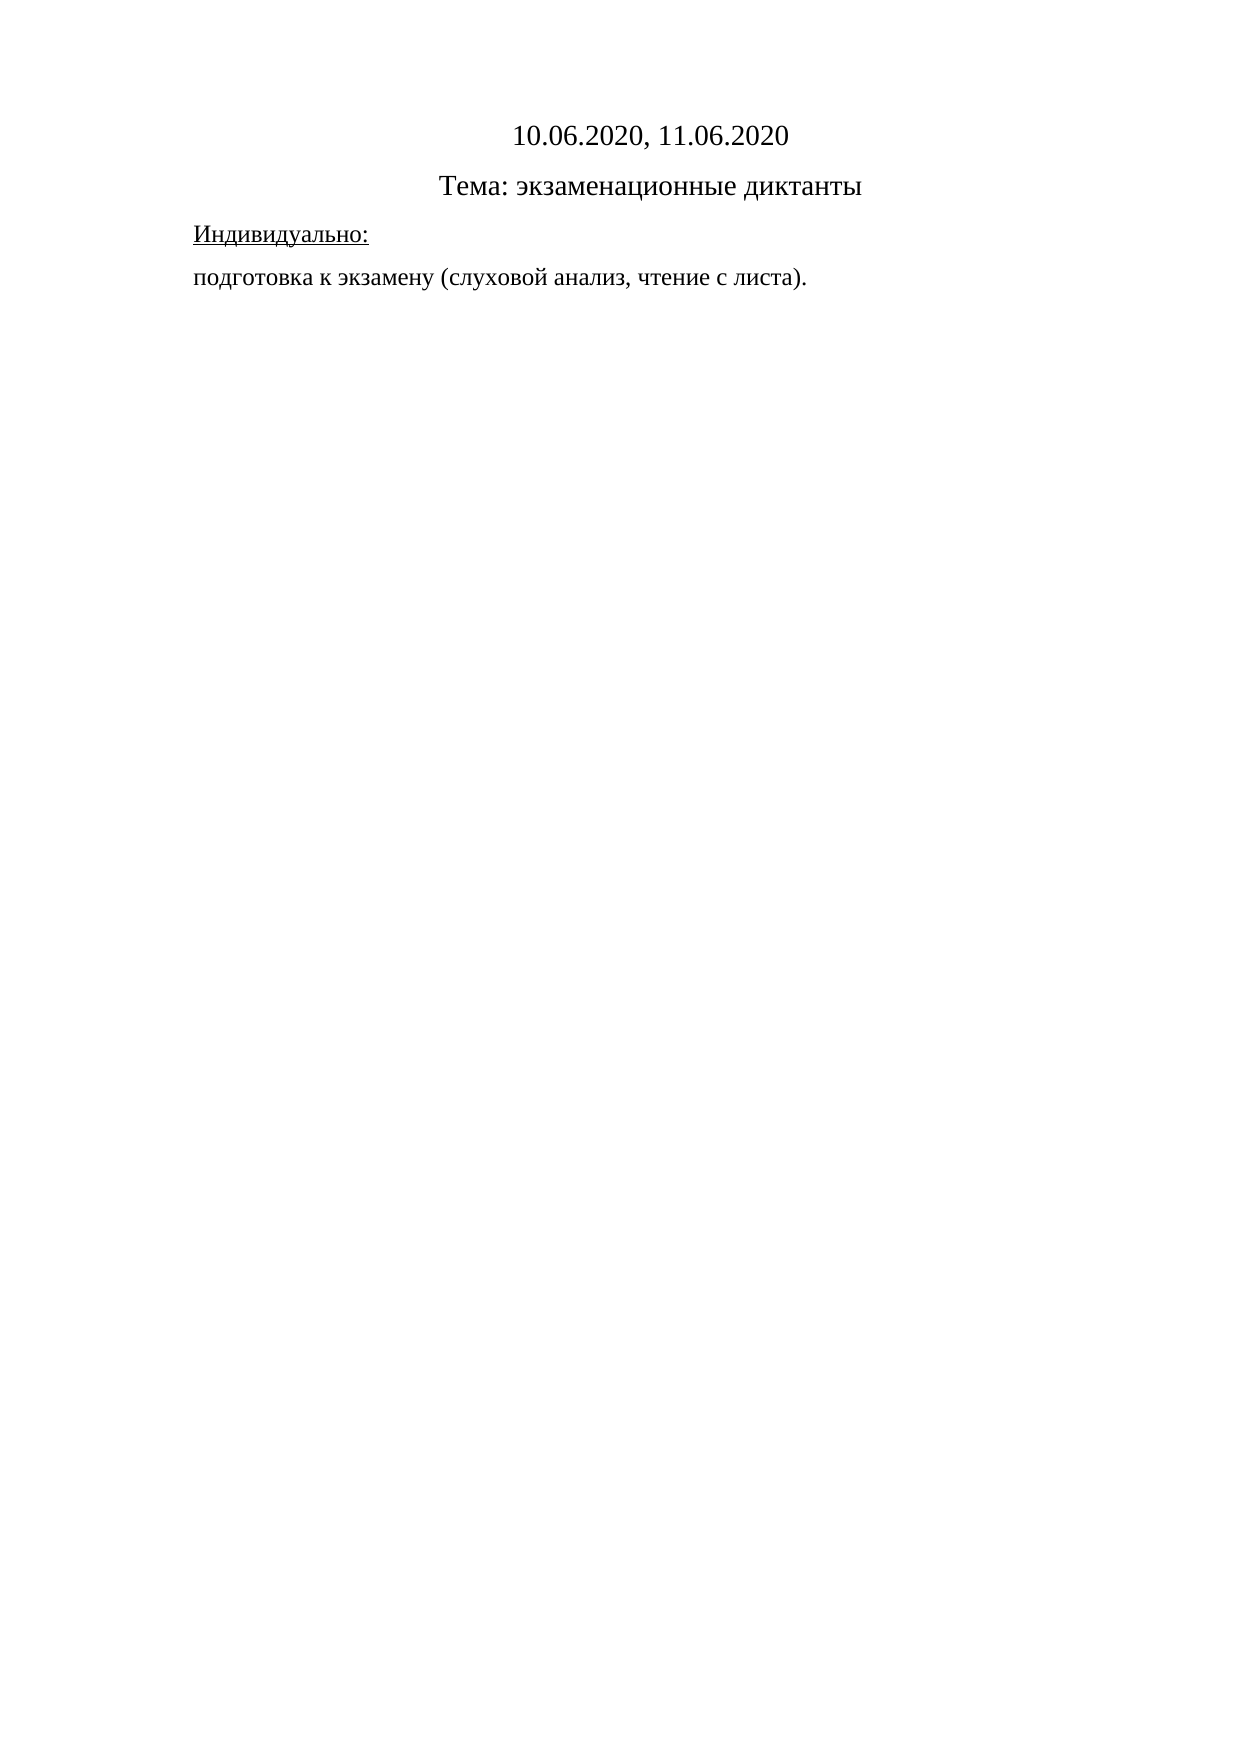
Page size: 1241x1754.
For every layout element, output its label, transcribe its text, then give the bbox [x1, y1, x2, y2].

list подготовка к экзамену (слуховой анализ, чтение с листа). [193, 262, 1107, 291]
list Тема: экзаменационные диктанты [193, 168, 1107, 202]
list 10.06.2020, 11.06.2020 [193, 118, 1107, 152]
list Индивидуально: [193, 219, 1107, 247]
